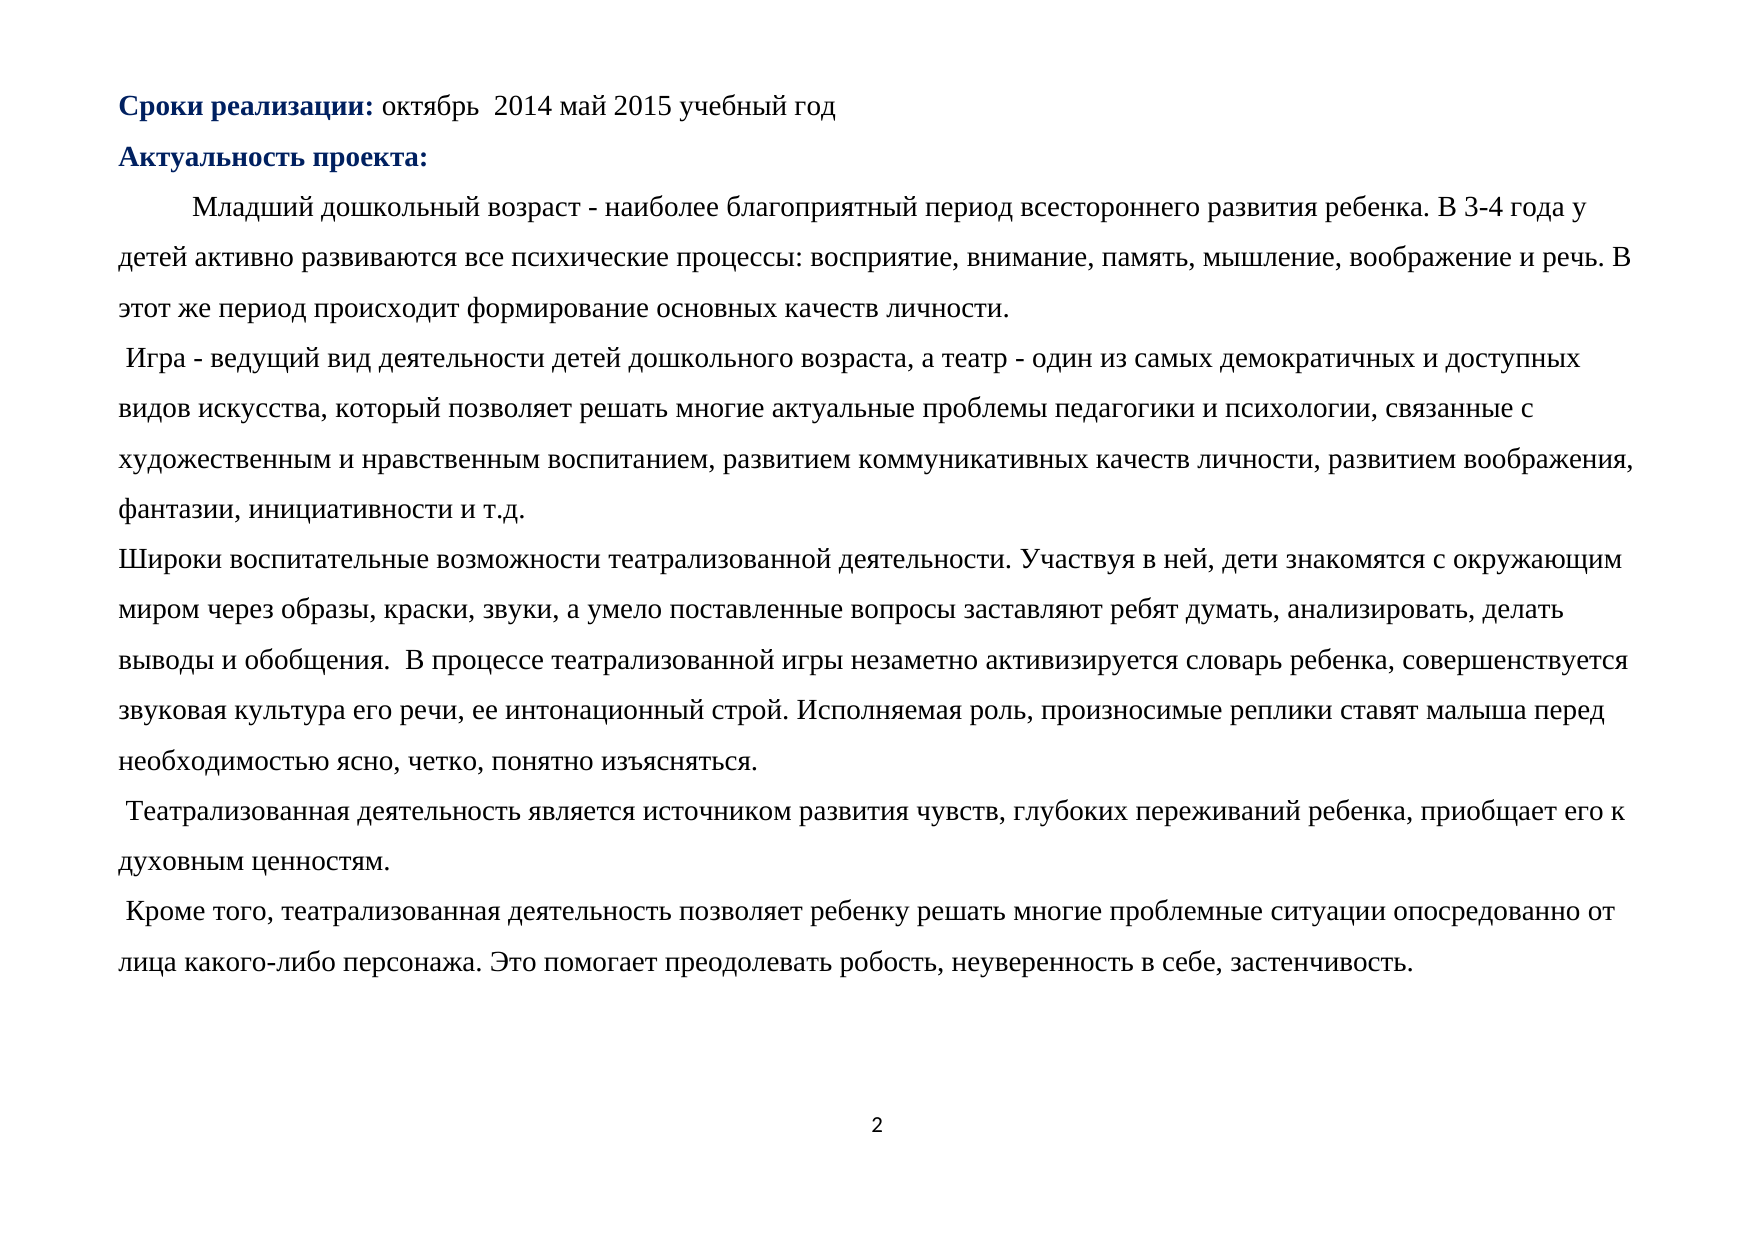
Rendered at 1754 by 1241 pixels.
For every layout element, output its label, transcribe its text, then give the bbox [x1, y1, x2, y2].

text Широки воспитательные возможности театрализованной деятельности. Участвуя в ней, дети знакомятся с окружающим миром через образы, краски, звуки, а умело поставленные вопросы заставляют ребят думать, анализировать, делать выводы и обобщения. В процессе театрализованной игры незаметно активизируется словарь ребенка, совершенствуется звуковая культура его речи, ее интонационный строй. Исполняемая роль, произносимые реплики ставят малыша перед необходимостью ясно, четко, понятно изъясняться. [118, 541, 1636, 776]
text Театрализованная деятельность является источником развития чувств, глубоких переживаний ребенка, приобщает его к духовным ценностям. [118, 793, 1636, 877]
text Младший дошкольный возраст - наиболее благоприятный период всестороннего развития ребенка. В 3-4 года у детей активно развиваются все психические процессы: восприятие, внимание, память, мышление, воображение и речь. В этот же период происходит формирование основных качеств личности. [118, 189, 1636, 323]
text Кроме того, театрализованная деятельность позволяет ребенку решать многие проблемные ситуации опосредованно от лица какого-либо персонажа. Это помогает преодолевать робость, неуверенность в себе, застенчивость. [118, 893, 1636, 977]
text Сроки реализации: октябрь 2014 май 2015 учебный год [118, 88, 1636, 122]
text Игра - ведущий вид деятельности детей дошкольного возраста, а театр - один из самых демократичных и доступных видов искусства, который позволяет решать многие актуальные проблемы педагогики и психологии, связанные с художественным и нравственным воспитанием, развитием коммуникативных качеств личности, развитием воображения, фантазии, инициативности и т.д. [118, 340, 1636, 524]
text Актуальность проекта: [118, 139, 1636, 172]
